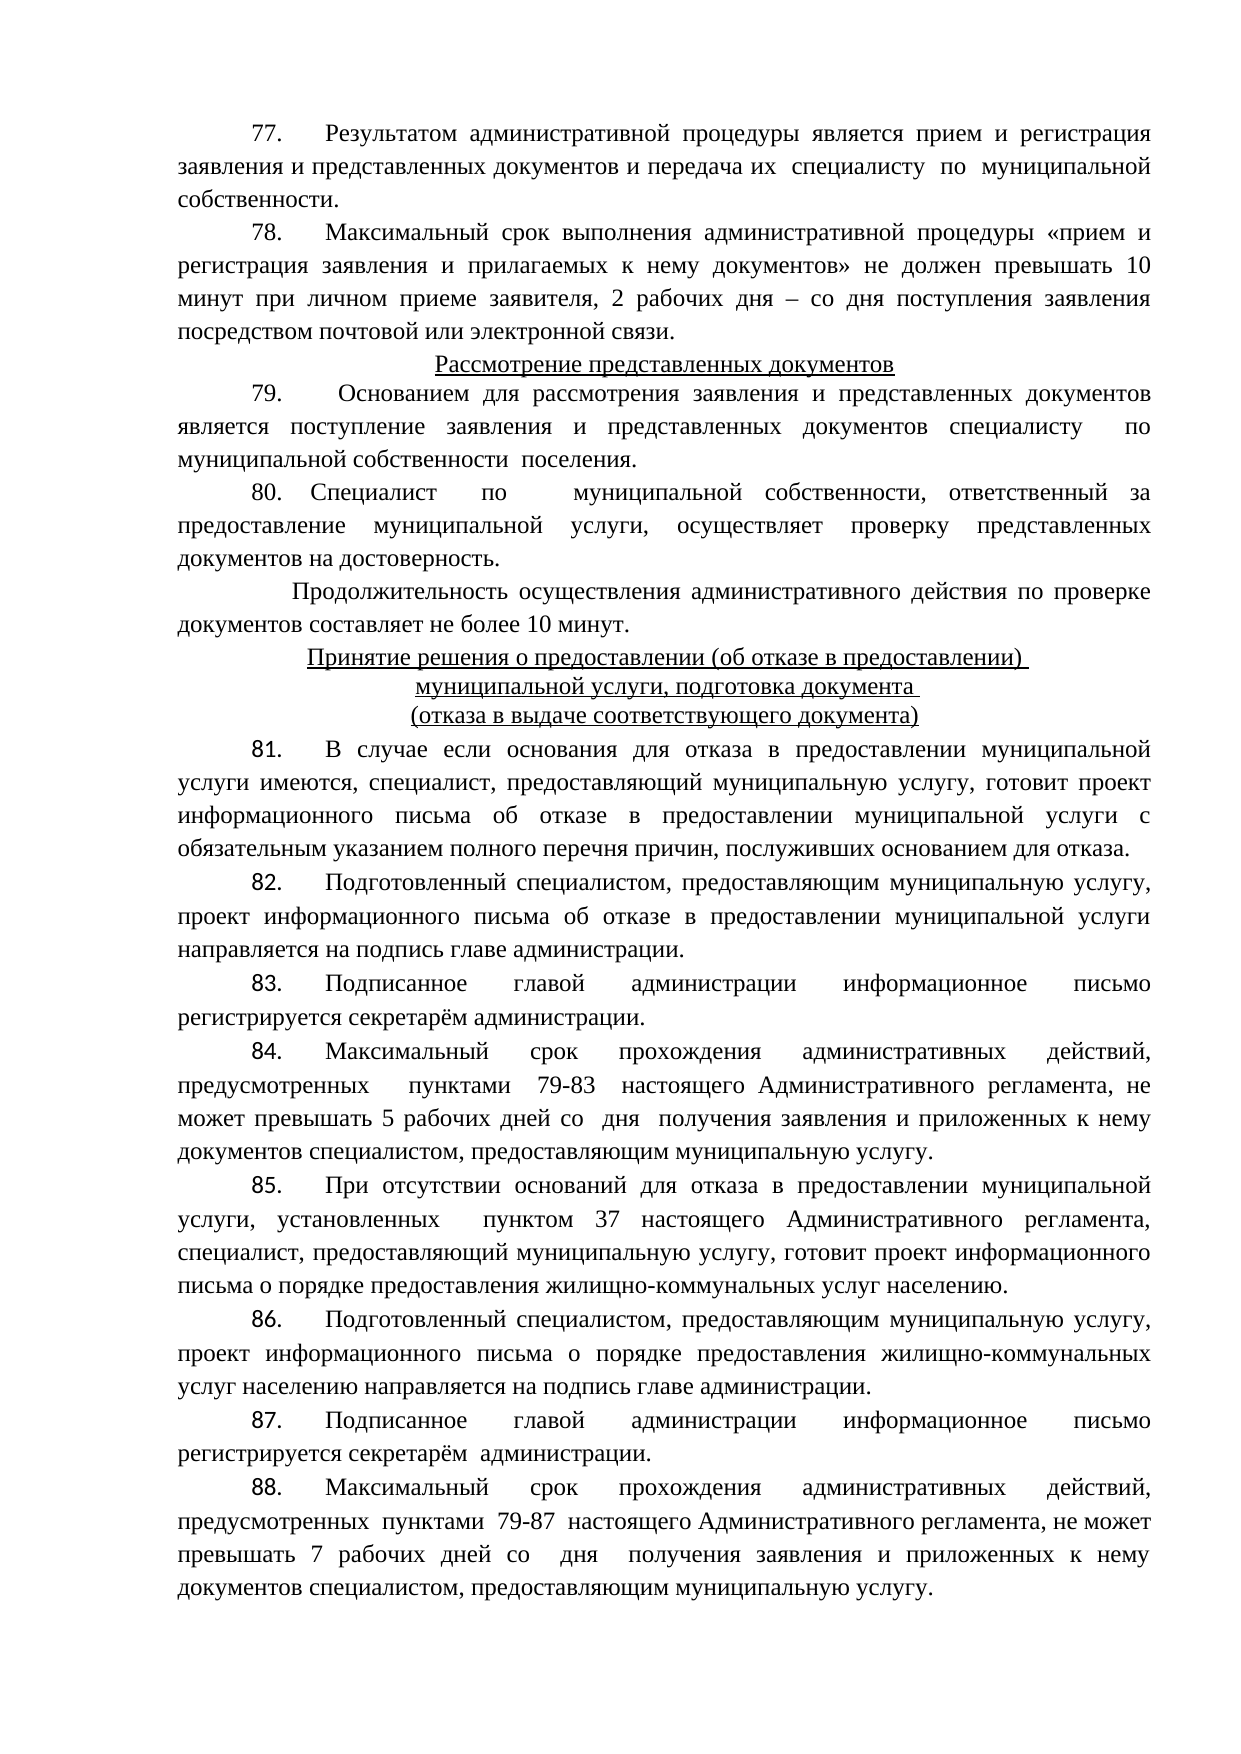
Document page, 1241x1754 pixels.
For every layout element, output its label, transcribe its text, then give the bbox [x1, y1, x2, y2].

list Результатом административной процедуры является прием и регистрация заявления и представленных документов и передача их специалисту по муниципальной собственности. [177, 118, 1152, 213]
list Подготовленный специалистом, предоставляющим муниципальную услугу, проект информационного письма о порядке предоставления жилищно-коммунальных услуг населению направляется на подпись главе администрации. [177, 1303, 1152, 1399]
text Продолжительность осуществления административного действия по проверке документов составляет не более 10 минут. [177, 576, 1152, 638]
text (отказа в выдаче соответствующего документа) [177, 700, 1152, 728]
list Специалист по муниципальной собственности, ответственный за предоставление муниципальной услуги, осуществляет проверку представленных документов на достоверность. [177, 477, 1152, 572]
list При отсутствии оснований для отказа в предоставлении муниципальной услуги, установленных пунктом 37 настоящего Административного регламента, специалист, предоставляющий муниципальную услугу, готовит проект информационного письма о порядке предоставления жилищно-коммунальных услуг населению. [177, 1169, 1152, 1299]
list Максимальный срок прохождения административных действий, предусмотренных пунктами 79-83 настоящего Административного регламента, не может превышать 5 рабочих дней со дня получения заявления и приложенных к нему документов специалистом, предоставляющим муниципальную услугу. [177, 1035, 1152, 1165]
text Рассмотрение представленных документов [177, 349, 1152, 378]
list Максимальный срок прохождения административных действий, предусмотренных пунктами 79-87 настоящего Административного регламента, не может превышать 7 рабочих дней со дня получения заявления и приложенных к нему документов специалистом, предоставляющим муниципальную услугу. [177, 1472, 1152, 1601]
list Максимальный срок выполнения административной процедуры «прием и регистрация заявления и прилагаемых к нему документов» не должен превышать 10 минут при личном приеме заявителя, 2 рабочих дня – со дня поступления заявления посредством почтовой или электронной связи. [177, 217, 1152, 345]
list Основанием для рассмотрения заявления и представленных документов является поступление заявления и представленных документов специалисту по муниципальной собственности поселения. [177, 378, 1152, 473]
list Подписанное главой администрации информационное письмо регистрируется секретарём администрации. [177, 967, 1152, 1031]
text Принятие решения о предоставлении (об отказе в предоставлении) [177, 642, 1152, 671]
list Подготовленный специалистом, предоставляющим муниципальную услугу, проект информационного письма об отказе в предоставлении муниципальной услуги направляется на подпись главе администрации. [177, 867, 1152, 963]
text муниципальной услуги, подготовка документа [177, 671, 1152, 700]
list Подписанное главой администрации информационное письмо регистрируется секретарём администрации. [177, 1404, 1152, 1467]
list В случае если основания для отказа в предоставлении муниципальной услуги имеются, специалист, предоставляющий муниципальную услугу, готовит проект информационного письма об отказе в предоставлении муниципальной услуги с обязательным указанием полного перечня причин, послуживших основанием для отказа. [177, 733, 1152, 862]
